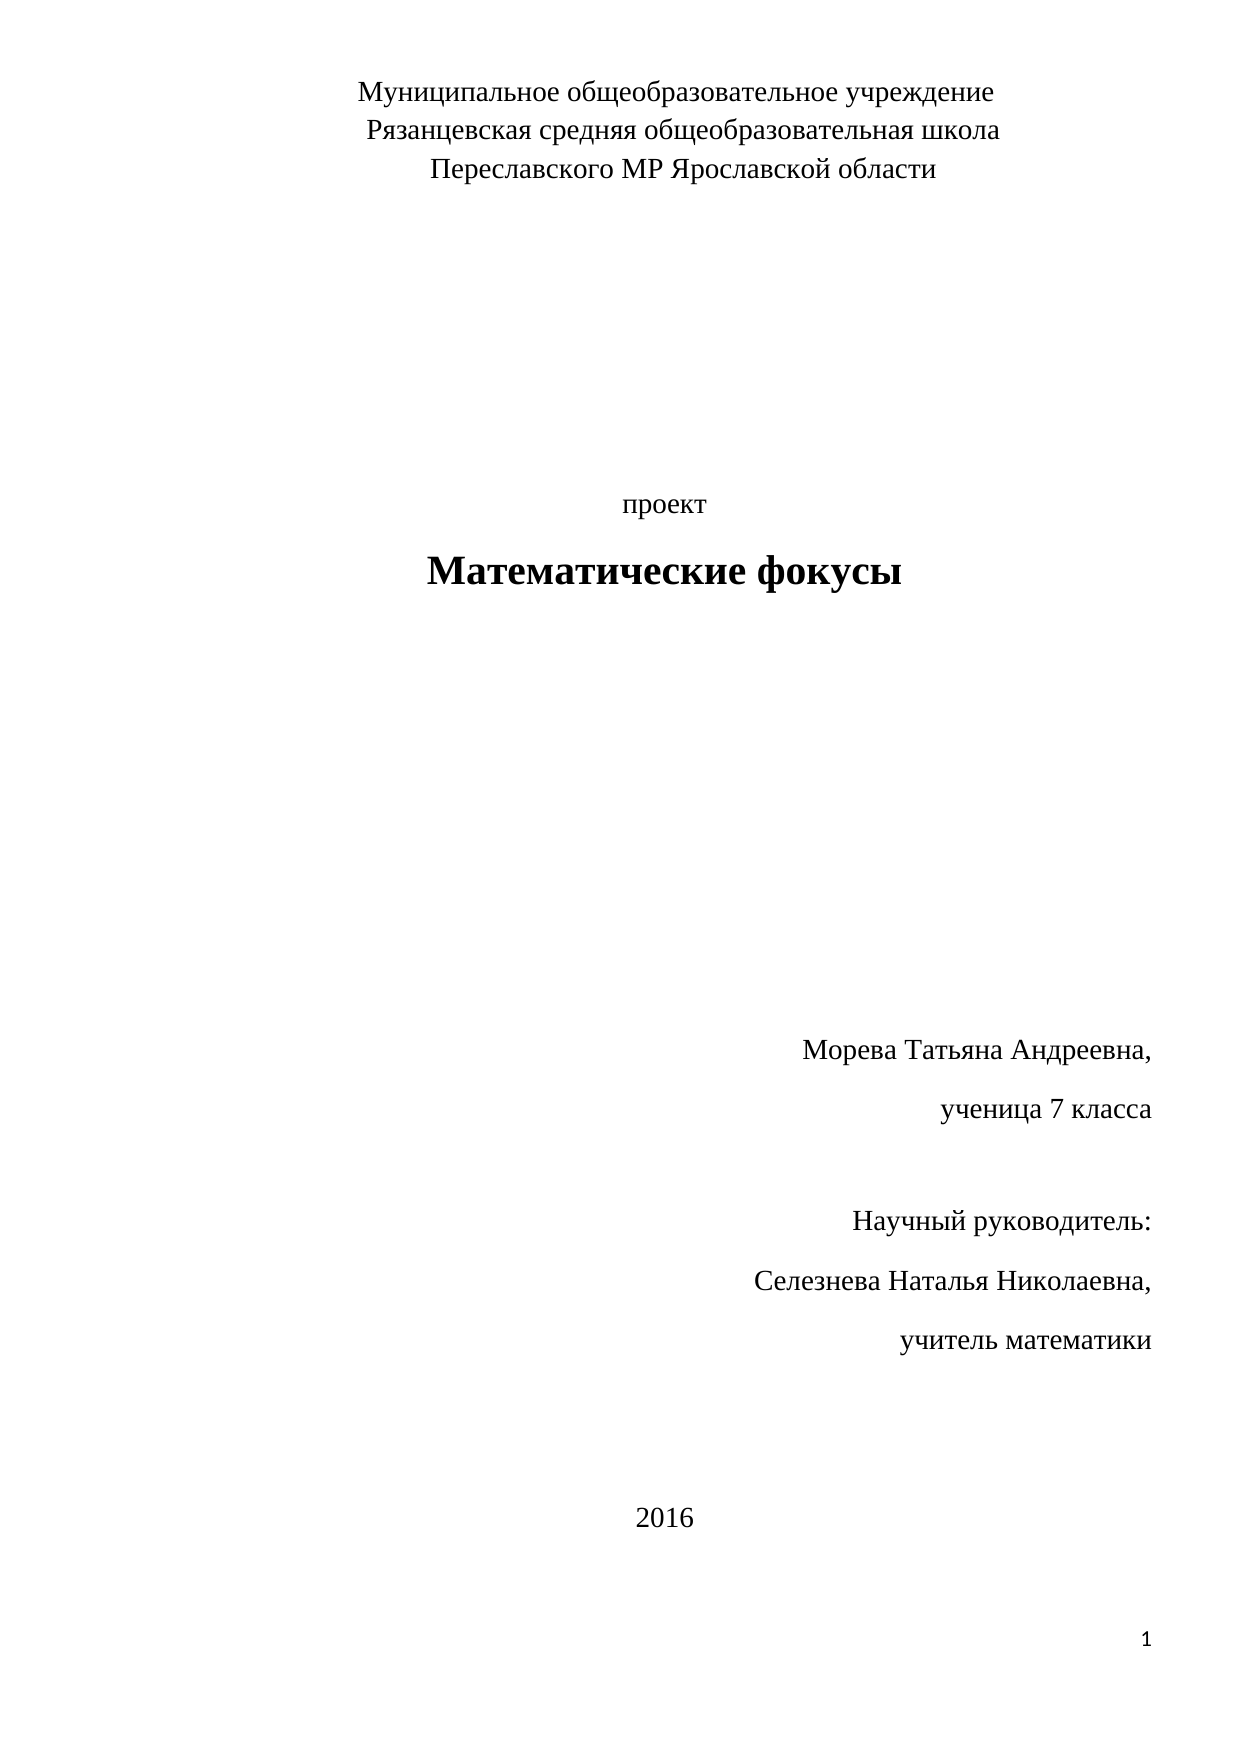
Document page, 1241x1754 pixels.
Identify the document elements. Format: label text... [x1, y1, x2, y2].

text Переславского МР Ярославской области [215, 151, 1152, 184]
text Селезнева Наталья Николаевна, [177, 1263, 1152, 1296]
text Муниципальное общеобразовательное учреждение Рязанцевская средняя общеобразовательная школа [215, 74, 1152, 146]
text Морева Татьяна Андреевна, [620, 1032, 1152, 1065]
text проект [177, 486, 1152, 520]
text Научный руководитель: [177, 1203, 1152, 1237]
text учитель математики [177, 1322, 1152, 1356]
text 2016 [177, 1500, 1152, 1534]
text Математические фокусы [177, 546, 1152, 594]
text ученица 7 класса [177, 1091, 1152, 1125]
